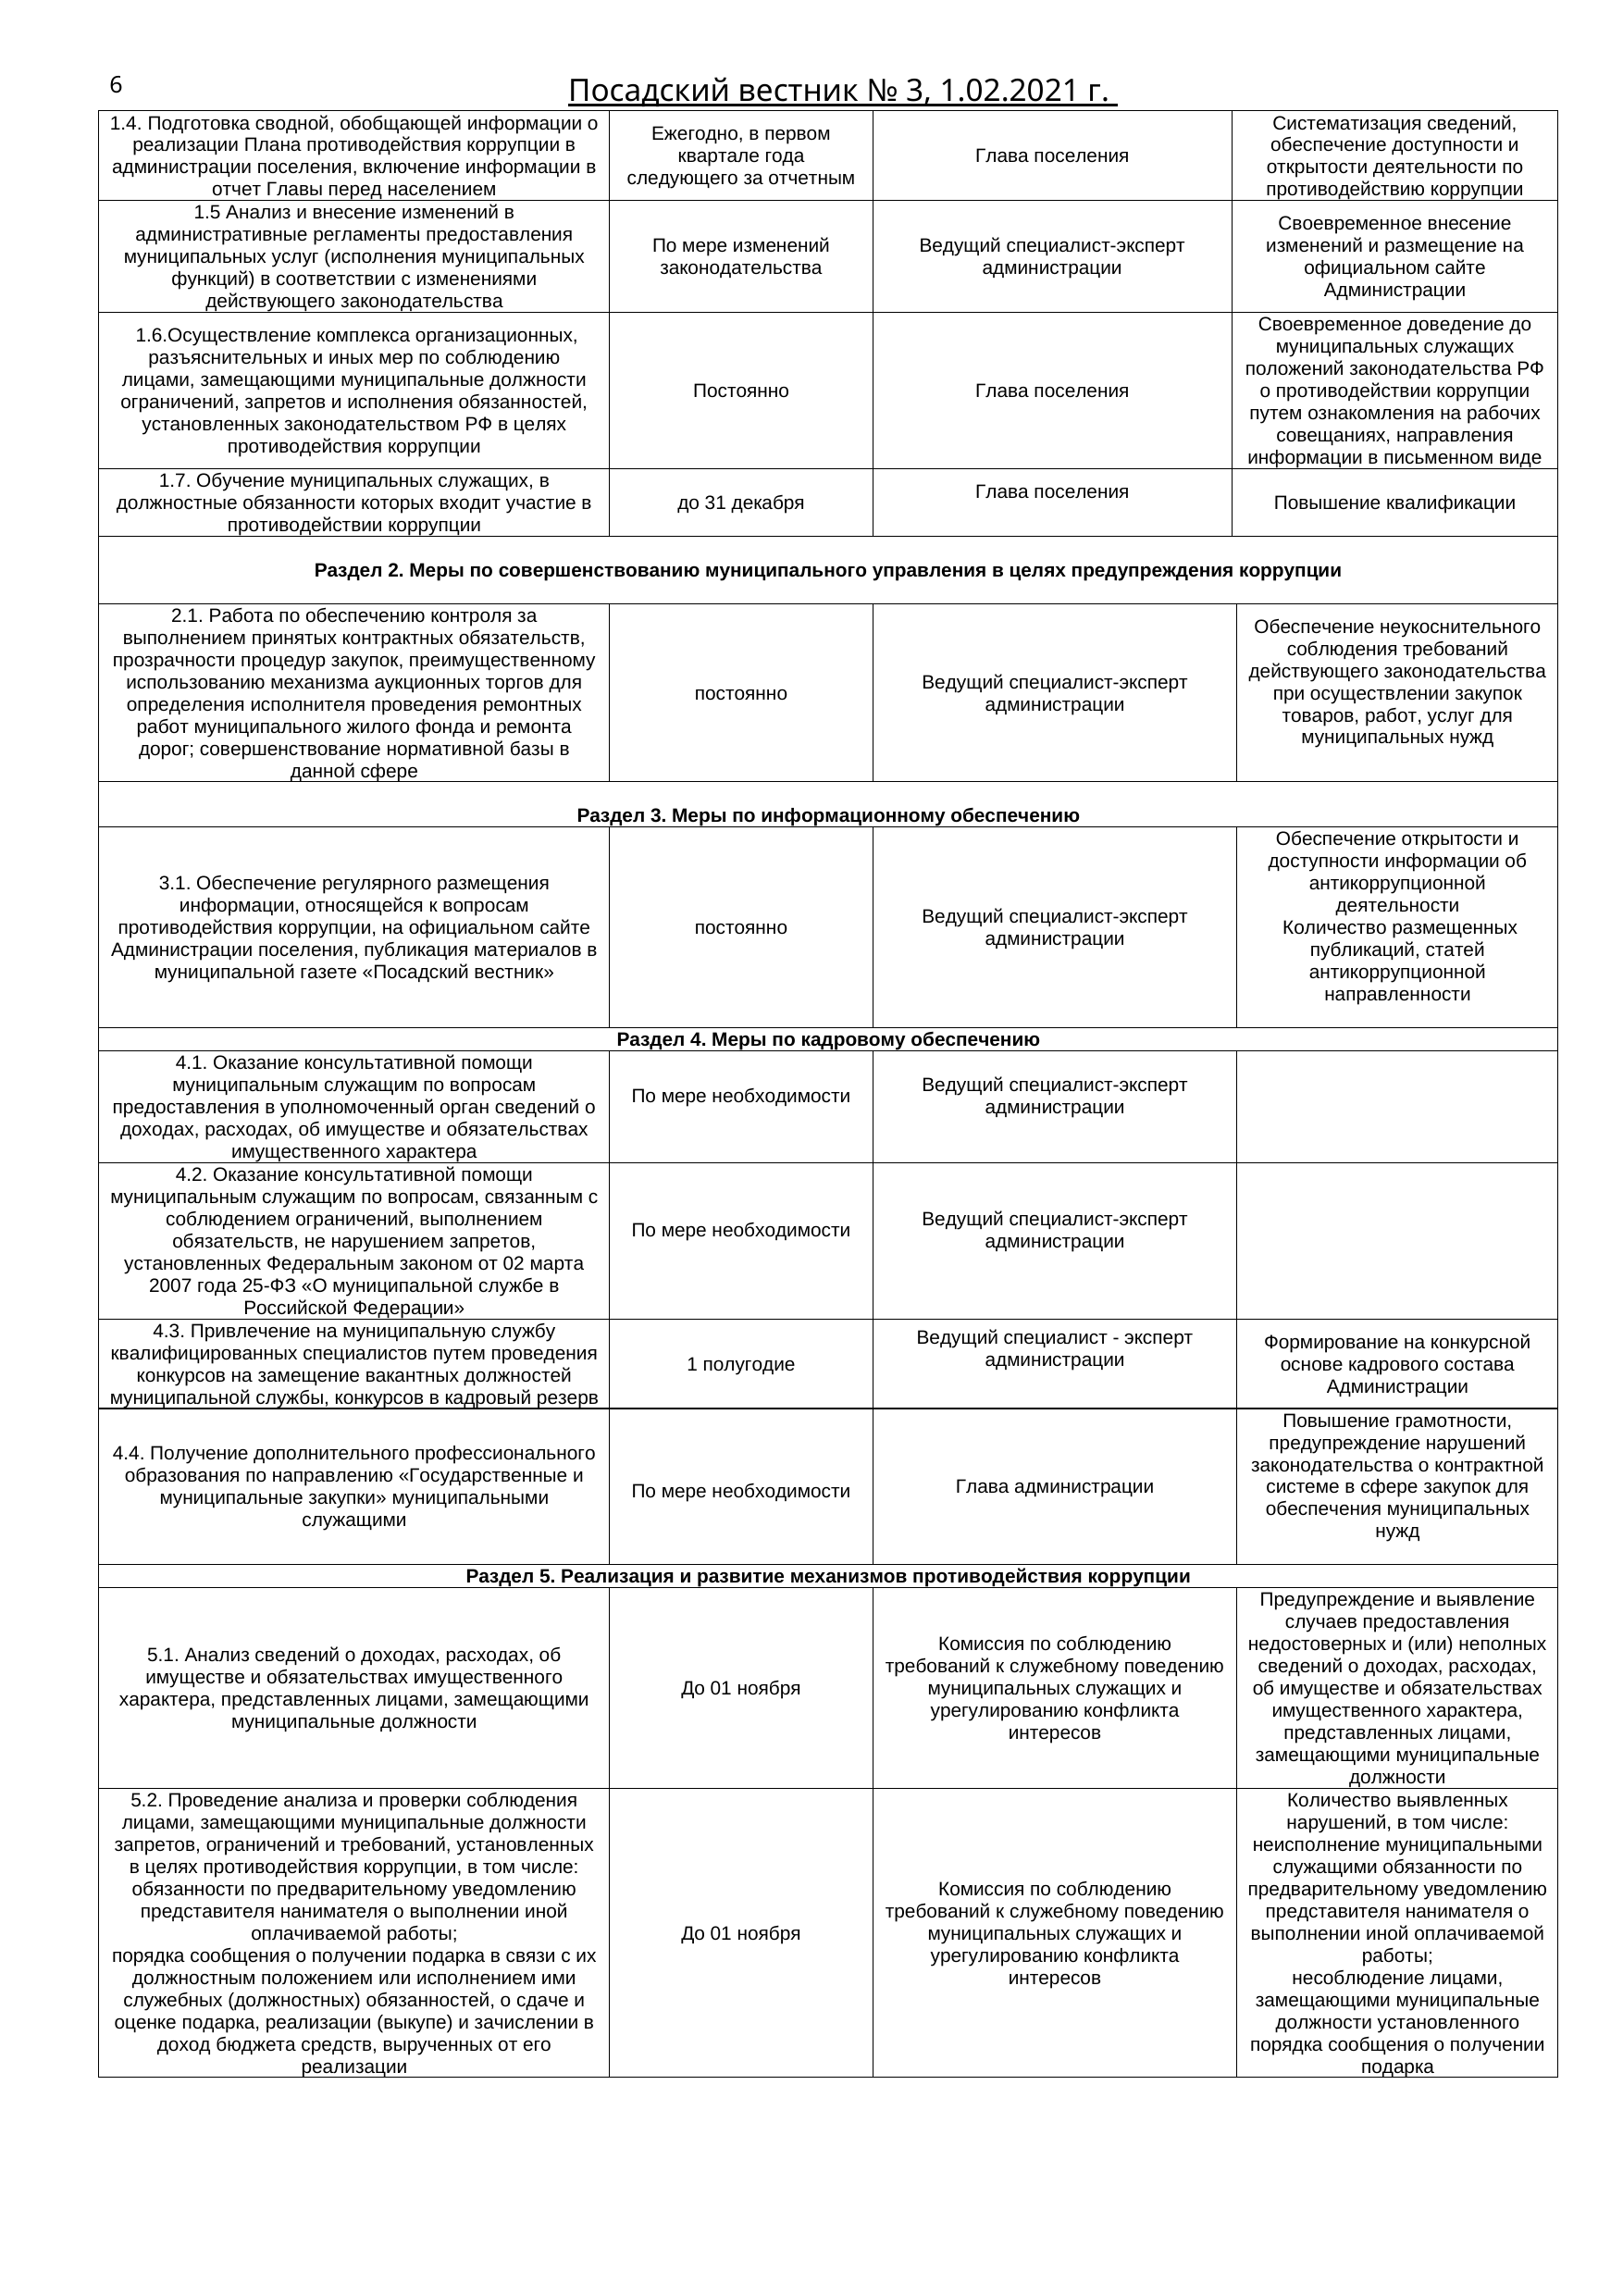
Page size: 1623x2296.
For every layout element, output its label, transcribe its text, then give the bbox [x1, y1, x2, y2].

table_cell По мере необходимости [610, 1409, 873, 1564]
table_cell Формирование на конкурсной основе кадрового состава Администрации [1237, 1320, 1557, 1408]
table_cell Глава администрации [873, 1409, 1236, 1564]
table_cell Комиссия по соблюдению требований к служебному поведению муниципальных служащих и урегулированию конфликта интересов [873, 1588, 1236, 1788]
table_cell По мере изменений законодательства [610, 201, 873, 312]
table_cell Повышение квалификации [1233, 469, 1557, 536]
table_cell до 31 декабря [610, 469, 873, 536]
table_cell 1 полугодие [610, 1320, 873, 1408]
table_cell 2.1. Работа по обеспечению контроля за выполнением принятых контрактных обязательств, прозрачности процедур закупок, преимущественному использованию механизма аукционных торгов для определения исполнителя проведения ремонтных работ муниципального жилого фонда и ремонта дорог; совершенствование нормативной базы в данной сфере [99, 604, 609, 781]
table_cell Раздел 4. Меры по кадровому обеспечению [99, 1028, 1557, 1050]
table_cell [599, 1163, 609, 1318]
table_cell Ведущий специалист-эксперт администрации [873, 827, 1236, 1027]
table_cell постоянно [610, 604, 873, 781]
table_cell [1237, 1163, 1557, 1318]
table_cell Ведущий специалист - эксперт администрации [873, 1320, 1236, 1408]
table_cell Глава поселения [873, 313, 1232, 468]
table_cell 4.1. Оказание консультативной помощи муниципальным служащим по вопросам предоставления в уполномоченный орган сведений о доходах, расходах, об имуществе и обязательствах имущественного характера [99, 1051, 609, 1162]
table_cell Глава поселения [873, 469, 1232, 536]
table_cell Постоянно [610, 313, 873, 468]
table_cell До 01 ноября [610, 1588, 873, 1788]
table_cell Ежегодно, в первом квартале года следующего за отчетным [610, 111, 873, 200]
table_cell 3.1. Обеспечение регулярного размещения информации, относящейся к вопросам противодействия коррупции, на официальном сайте Администрации поселения, публикация материалов в муниципальной газете «Посадский вестник» [99, 827, 609, 1027]
table_cell 1.4. Подготовка сводной, обобщающей информации о реализации Плана противодействия коррупции в администрации поселения, включение информации в отчет Главы перед населением [99, 111, 609, 200]
table_cell 1.6.Осуществление комплекса организационных, разъяснительных и иных мер по соблюдению лицами, замещающими муниципальные должности ограничений, запретов и исполнения обязанностей, установленных законодательством РФ в целях противодействия коррупции [99, 313, 609, 468]
table_cell Повышение грамотности, предупреждение нарушений законодательства о контрактной системе в сфере закупок для обеспечения муниципальных нужд [1237, 1409, 1557, 1564]
table_cell Раздел 5. Реализация и развитие механизмов противодействия коррупции [99, 1565, 1557, 1587]
table_cell Своевременное внесение изменений и размещение на официальном сайте Администрации [1233, 201, 1557, 312]
table_cell [1237, 1051, 1557, 1162]
table_cell 1.5 Анализ и внесение изменений в административные регламенты предоставления муниципальных услуг (исполнения муниципальных функций) в соответствии с изменениями действующего законодательства [99, 201, 609, 312]
table_cell Предупреждение и выявление случаев предоставления недостоверных и (или) неполных сведений о доходах, расходах, об имуществе и обязательствах имущественного характера, представленных лицами, замещающими муниципальные должности [1237, 1588, 1557, 1788]
table_cell Систематизация сведений, обеспечение доступности и открытости деятельности по противодействию коррупции [1233, 111, 1557, 200]
table_cell Глава поселения [873, 111, 1232, 200]
table_cell Количество выявленных нарушений, в том числе: неисполнение муниципальными служащими обязанности по предварительному уведомлению представителя нанимателя о выполнении иной оплачиваемой работы; несоблюдение лицами, замещающими муниципальные должности установленного порядка сообщения о получении подарка [1237, 1789, 1557, 2077]
table_cell 4.4. Получение дополнительного профессионального образования по направлению «Государственные и муниципальные закупки» муниципальными служащими [99, 1409, 609, 1564]
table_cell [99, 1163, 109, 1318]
table_cell 1.7. Обучение муниципальных служащих, в должностные обязанности которых входит участие в противодействии коррупции [99, 469, 609, 536]
table_cell постоянно [610, 827, 873, 1027]
table_cell Ведущий специалист-эксперт администрации [873, 604, 1236, 781]
table_cell Ведущий специалист-эксперт администрации [873, 1051, 1236, 1162]
table_cell Ведущий специалист-эксперт администрации [873, 1163, 1236, 1318]
table_cell По мере необходимости [610, 1051, 873, 1162]
table_cell Обеспечение открытости и доступности информации об антикоррупционной деятельности Количество размещенных публикаций, статей антикоррупционной направленности [1237, 827, 1557, 1027]
table_cell 5.1. Анализ сведений о доходах, расходах, об имуществе и обязательствах имущественного характера, представленных лицами, замещающими муниципальные должности [99, 1588, 609, 1788]
table_cell 4.3. Привлечение на муниципальную службу квалифицированных специалистов путем проведения конкурсов на замещение вакантных должностей муниципальной службы, конкурсов в кадровый резерв [99, 1320, 609, 1408]
table_cell Обеспечение неукоснительного соблюдения требований действующего законодательства при осуществлении закупок товаров, работ, услуг для муниципальных нужд [1237, 604, 1557, 781]
table_cell Ведущий специалист-эксперт администрации [873, 201, 1232, 312]
table_cell Раздел 2. Меры по совершенствованию муниципального управления в целях предупреждения коррупции [99, 537, 1557, 603]
table_cell Раздел 3. Меры по информационному обеспечению [99, 782, 1557, 826]
table_cell Своевременное доведение до муниципальных служащих положений законодательства РФ о противодействии коррупции путем ознакомления на рабочих совещаниях, направления информации в письменном виде [1233, 313, 1557, 468]
table_cell 5.2. Проведение анализа и проверки соблюдения лицами, замещающими муниципальные должности запретов, ограничений и требований, установленных в целях противодействия коррупции, в том числе: обязанности по предварительному уведомлению представителя нанимателя о выполнении иной оплачиваемой работы; порядка сообщения о получении подарка в связи с их должностным положением или исполнением ими служебных (должностных) обязанностей, о сдаче и оценке подарка, реализации (выкупе) и зачислении в доход бюджета средств, вырученных от его реализации [99, 1789, 609, 2077]
table_cell До 01 ноября [610, 1789, 873, 2077]
table_cell По мере необходимости [610, 1163, 873, 1318]
table_cell Комиссия по соблюдению требований к служебному поведению муниципальных служащих и урегулированию конфликта интересов [873, 1789, 1236, 2077]
